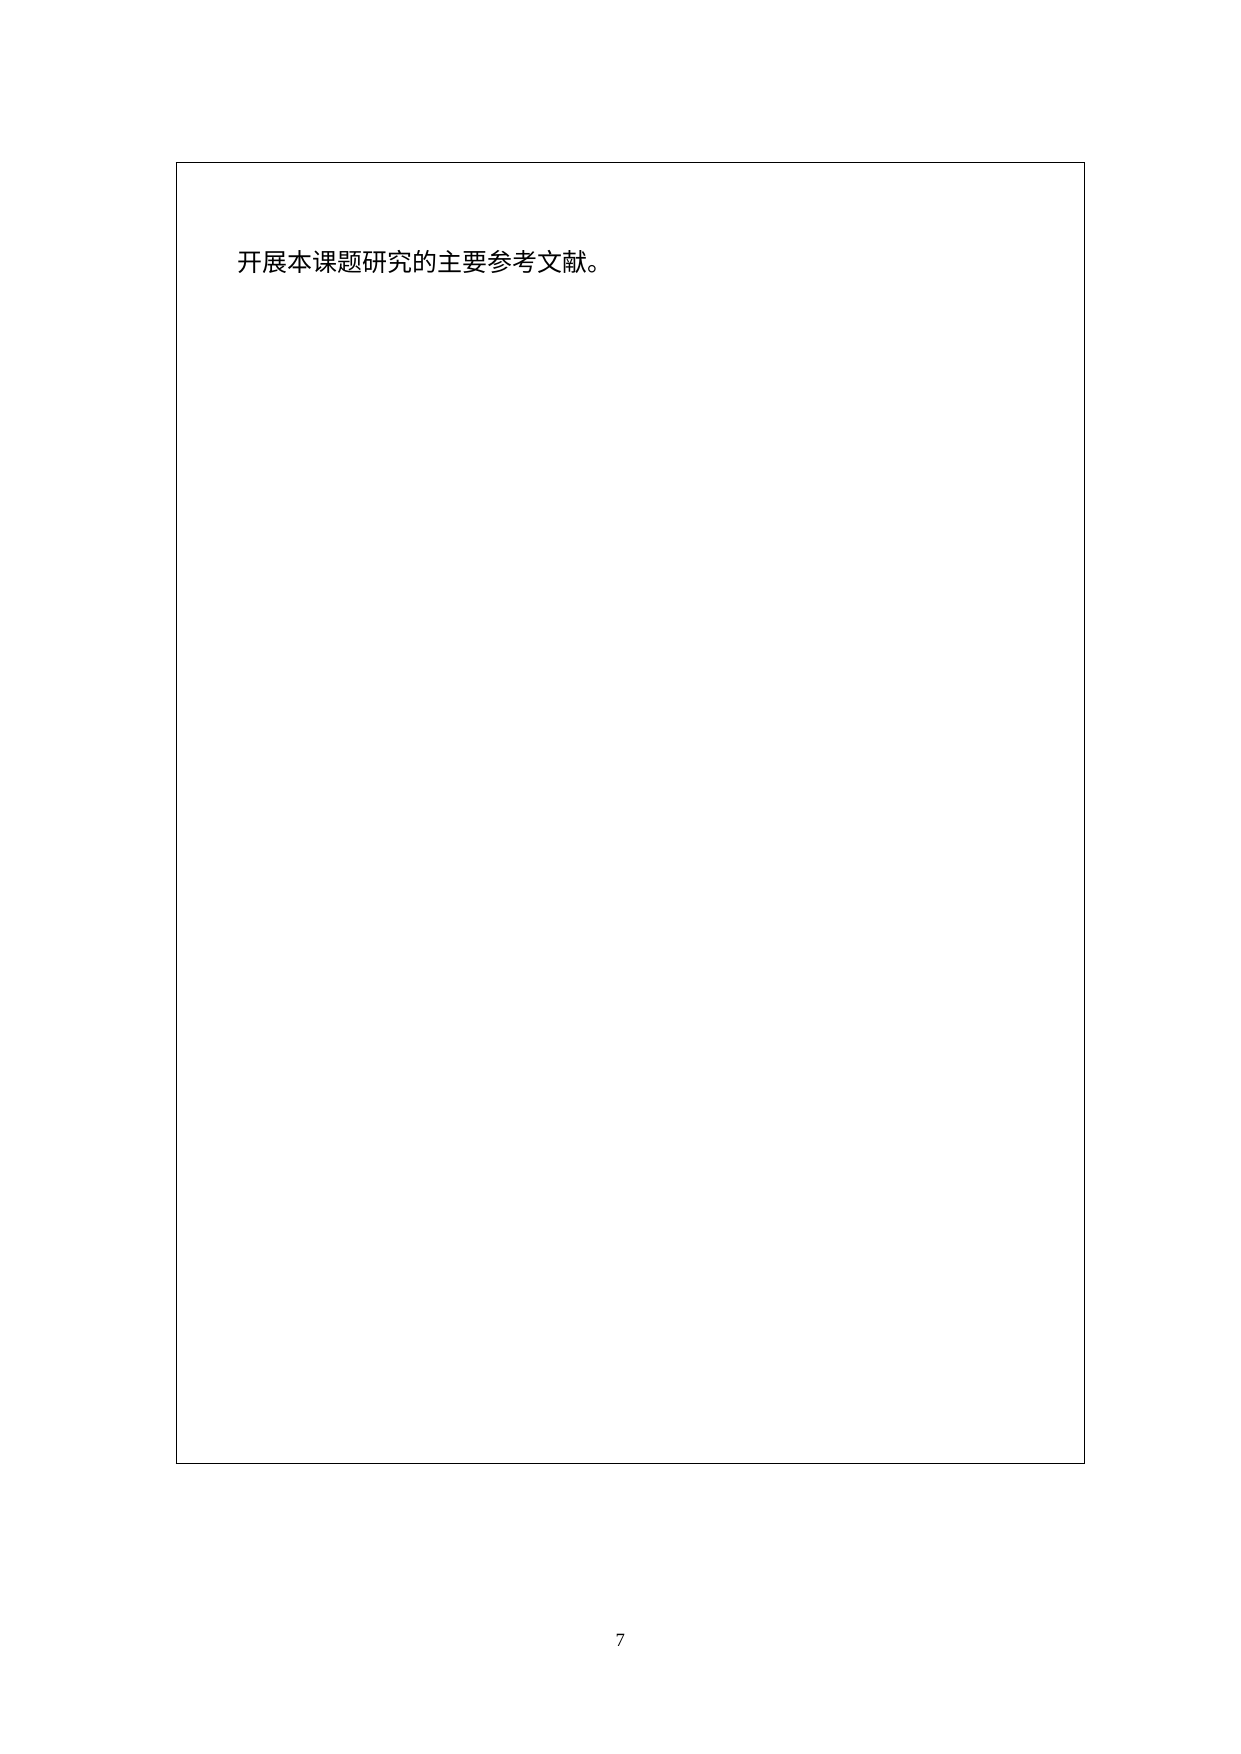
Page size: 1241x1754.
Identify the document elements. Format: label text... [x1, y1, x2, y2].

table_header 开展本课题研究的主要参考文献。 [177, 163, 1084, 1463]
